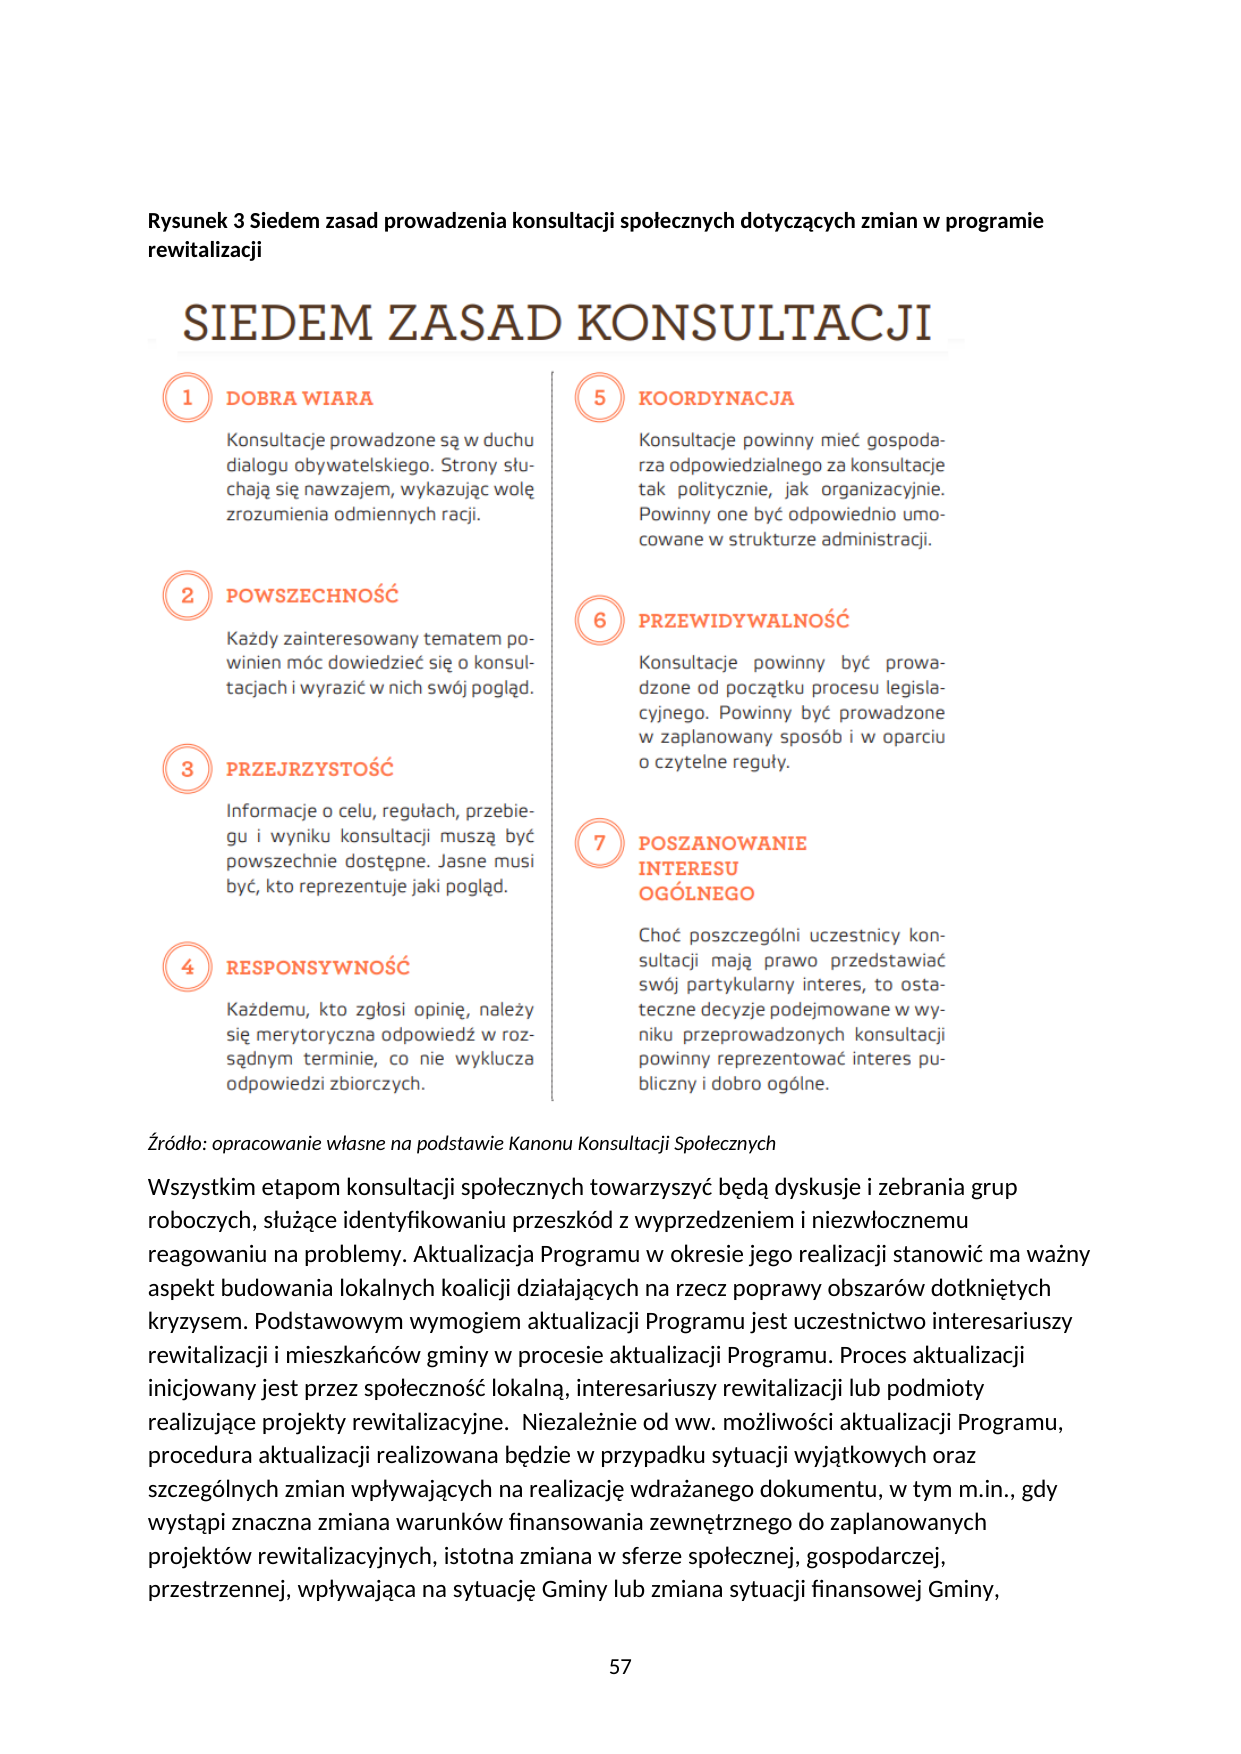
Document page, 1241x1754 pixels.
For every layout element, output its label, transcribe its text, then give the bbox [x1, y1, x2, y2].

picture [147, 275, 965, 1116]
list Źródło: opracowanie własne na podstawie Kanonu Konsultacji Społecznych [148, 1131, 1092, 1156]
text Rysunek 3 Siedem zasad prowadzenia konsultacji społecznych dotyczących zmian w programie rewitalizacji [148, 207, 1092, 263]
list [148, 1171, 1092, 1604]
